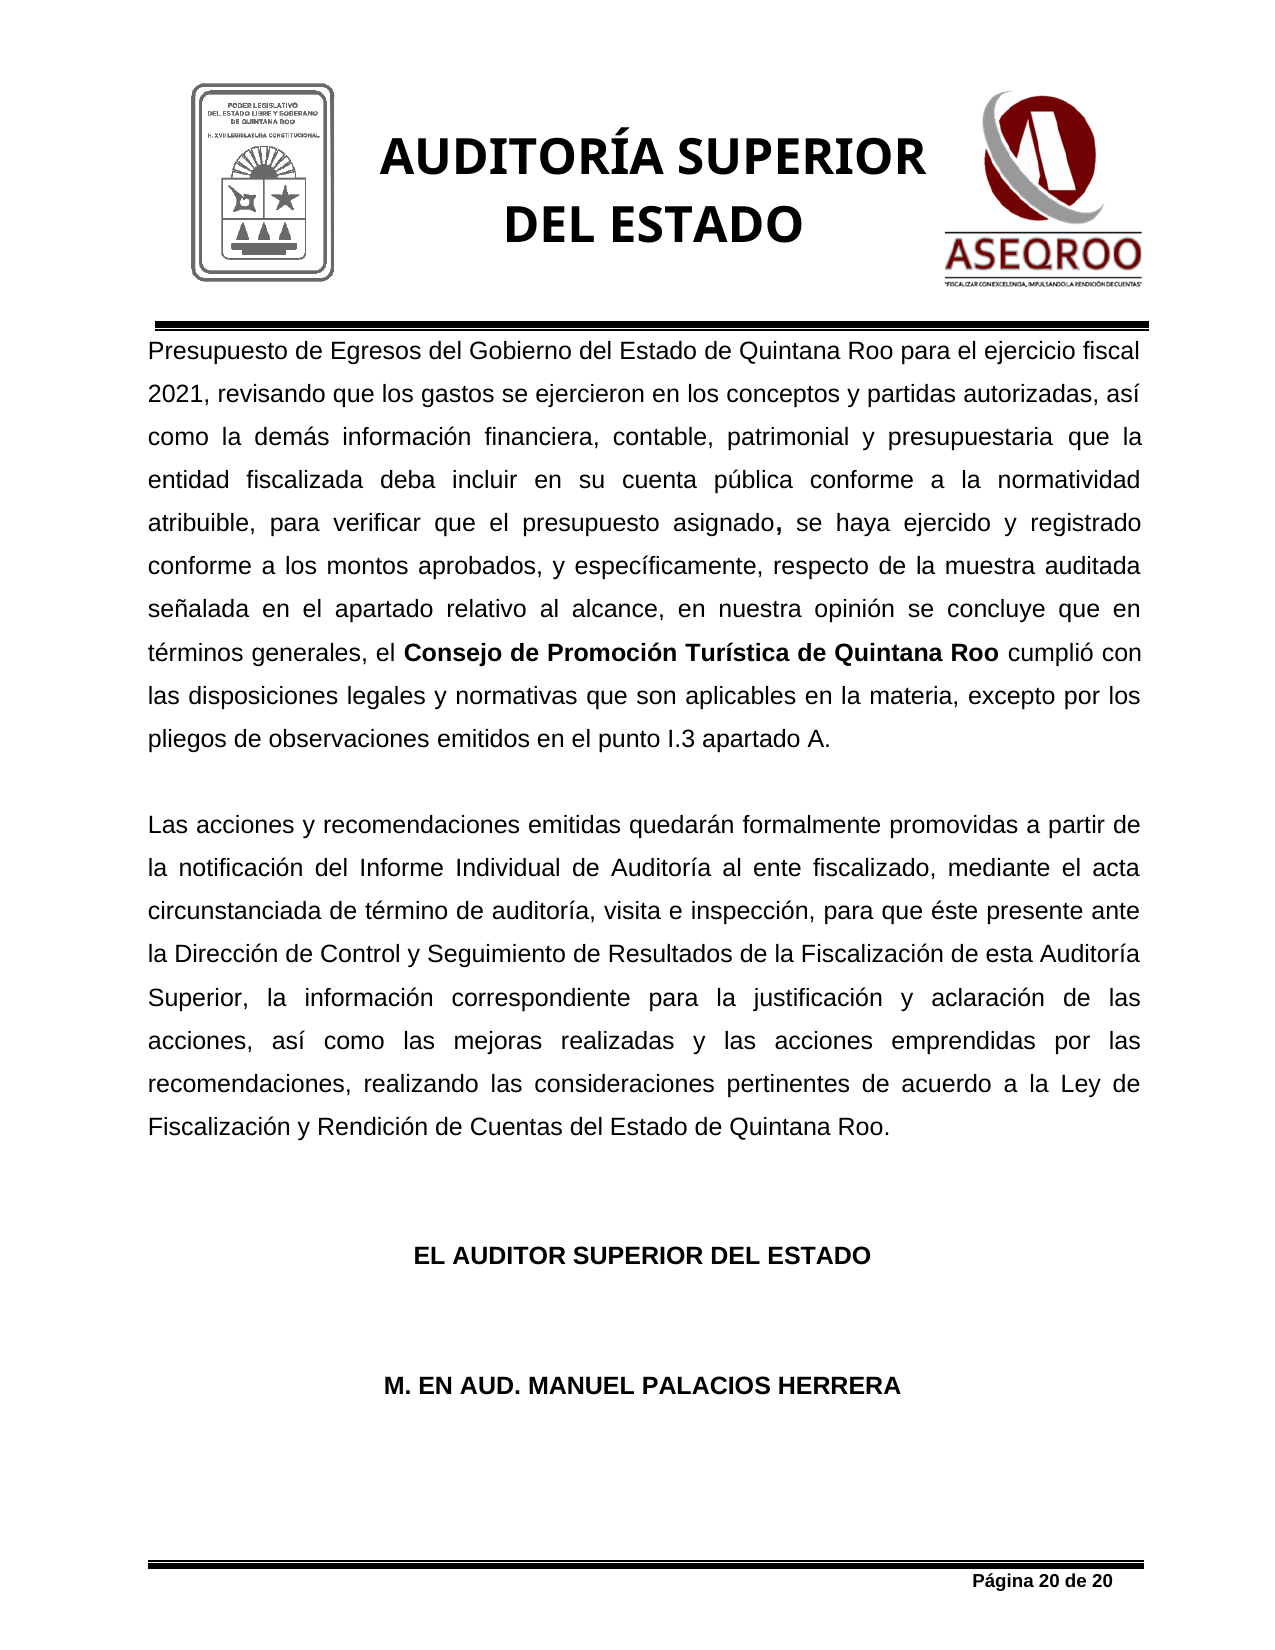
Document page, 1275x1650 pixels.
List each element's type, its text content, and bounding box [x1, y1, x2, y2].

text M. EN AUD. MANUEL PALACIOS HERRERA [148, 1371, 1137, 1399]
text EL AUDITOR SUPERIOR DEL ESTADO [148, 1241, 1137, 1270]
picture [169, 68, 356, 310]
text Las acciones y recomendaciones emitidas quedarán formalmente promovidas a partir de la notificación del Informe Individual de Auditoría al ente fiscalizado, mediante el acta circunstanciada de término de auditoría, visita e inspección, para que éste presente ante la Dirección de Control y Seguimiento de Resultados de la Fiscalización de esta Auditoría Superior, la información correspondiente para la justificación y aclaración de las acciones, así como las mejoras realizadas y las acciones emprendidas por las recomendaciones, realizando las consideraciones pertinentes de acuerdo a la Ley de Fiscalización y Rendición de Cuentas del Estado de Quintana Roo. [148, 810, 1142, 1141]
picture [944, 91, 1142, 287]
